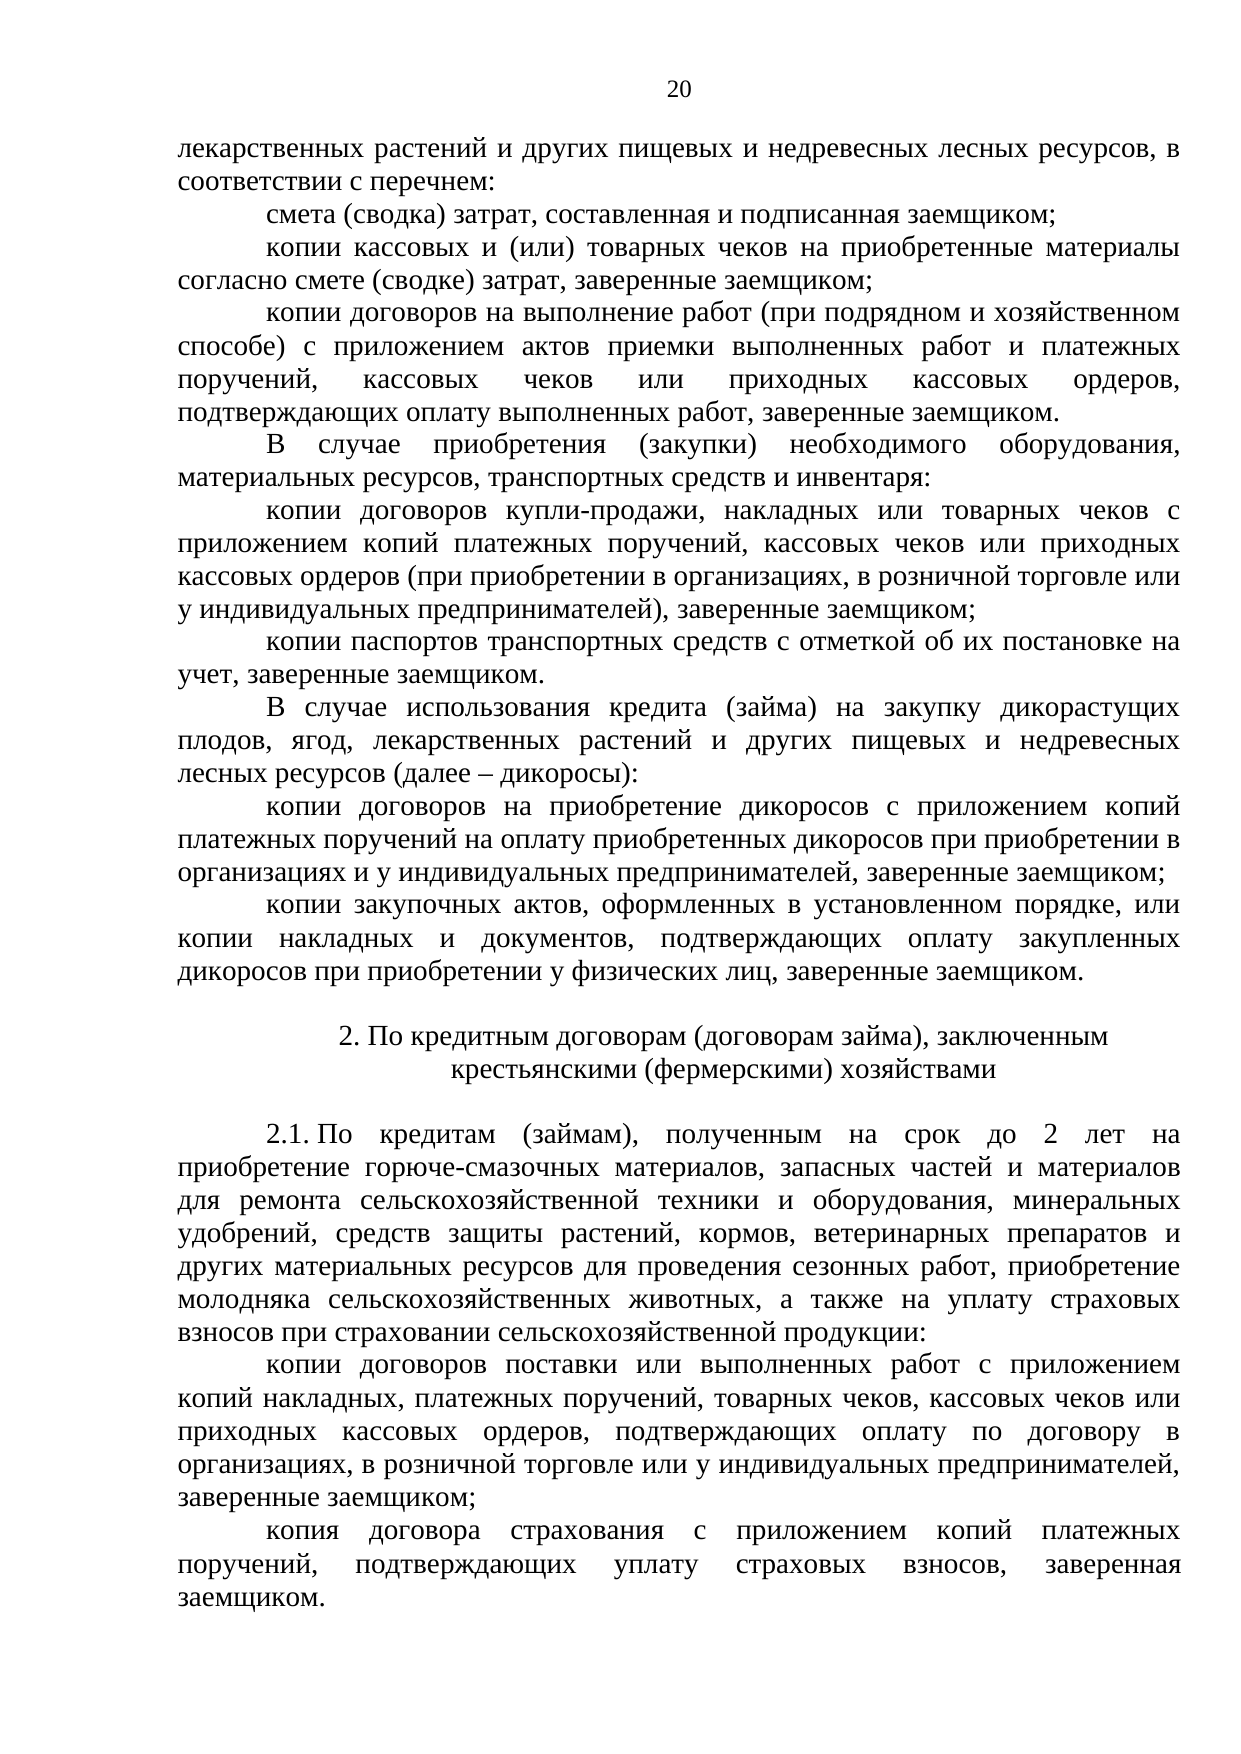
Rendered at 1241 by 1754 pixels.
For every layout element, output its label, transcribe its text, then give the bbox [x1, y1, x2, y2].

text копии договоров купли-продажи, накладных или товарных чеков с приложением копий платежных поручений, кассовых чеков или приходных кассовых ордеров (при приобретении в организациях, в розничной торговле или у индивидуальных предпринимателей), заверенные заемщиком; [177, 493, 1181, 624]
text 2. По кредитным договорам (договорам займа), заключенным [177, 1019, 1181, 1052]
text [177, 131, 1181, 197]
text копии паспортов транспортных средств с отметкой об их постановке на учет, заверенные заемщиком. [177, 624, 1181, 690]
text 2.1. По кредитам (займам), полученным на срок до 2 лет на приобретение горюче-смазочных материалов, запасных частей и материалов для ремонта сельскохозяйственной техники и оборудования, минеральных удобрений, средств защиты растений, кормов, ветеринарных препаратов и других материальных ресурсов для проведения сезонных работ, приобретение молодняка сельскохозяйственных животных, а также на уплату страховых взносов при страховании сельскохозяйственной продукции: [177, 1117, 1181, 1348]
text крестьянскими (фермерскими) хозяйствами [177, 1052, 1181, 1084]
text В случае использования кредита (займа) на закупку дикорастущих плодов, ягод, лекарственных растений и других пищевых и недревесных лесных ресурсов (далее – дикоросы): [177, 690, 1181, 789]
text копии договоров на выполнение работ (при подрядном и хозяйственном способе) с приложением актов приемки выполненных работ и платежных поручений, кассовых чеков или приходных кассовых ордеров, подтверждающих оплату выполненных работ, заверенные заемщиком. [177, 296, 1181, 427]
text копии кассовых и (или) товарных чеков на приобретенные материалы согласно смете (сводке) затрат, заверенные заемщиком; [177, 230, 1181, 296]
text В случае приобретения (закупки) необходимого оборудования, материальных ресурсов, транспортных средств и инвентаря: [177, 427, 1181, 493]
text смета (сводка) затрат, составленная и подписанная заемщиком; [177, 197, 1181, 230]
text копии договоров поставки или выполненных работ с приложением копий накладных, платежных поручений, товарных чеков, кассовых чеков или приходных кассовых ордеров, подтверждающих оплату по договору в организациях, в розничной торговле или у индивидуальных предпринимателей, заверенные заемщиком; [177, 1348, 1181, 1512]
text копия договора страхования с приложением копий платежных поручений, подтверждающих уплату страховых взносов, заверенная заемщиком. [177, 1512, 1181, 1613]
text копии закупочных актов, оформленных в установленном порядке, или копии накладных и документов, подтверждающих оплату закупленных дикоросов при приобретении у физических лиц, заверенные заемщиком. [177, 887, 1181, 986]
text копии договоров на приобретение дикоросов с приложением копий платежных поручений на оплату приобретенных дикоросов при приобретении в организациях и у индивидуальных предпринимателей, заверенные заемщиком; [177, 789, 1181, 887]
